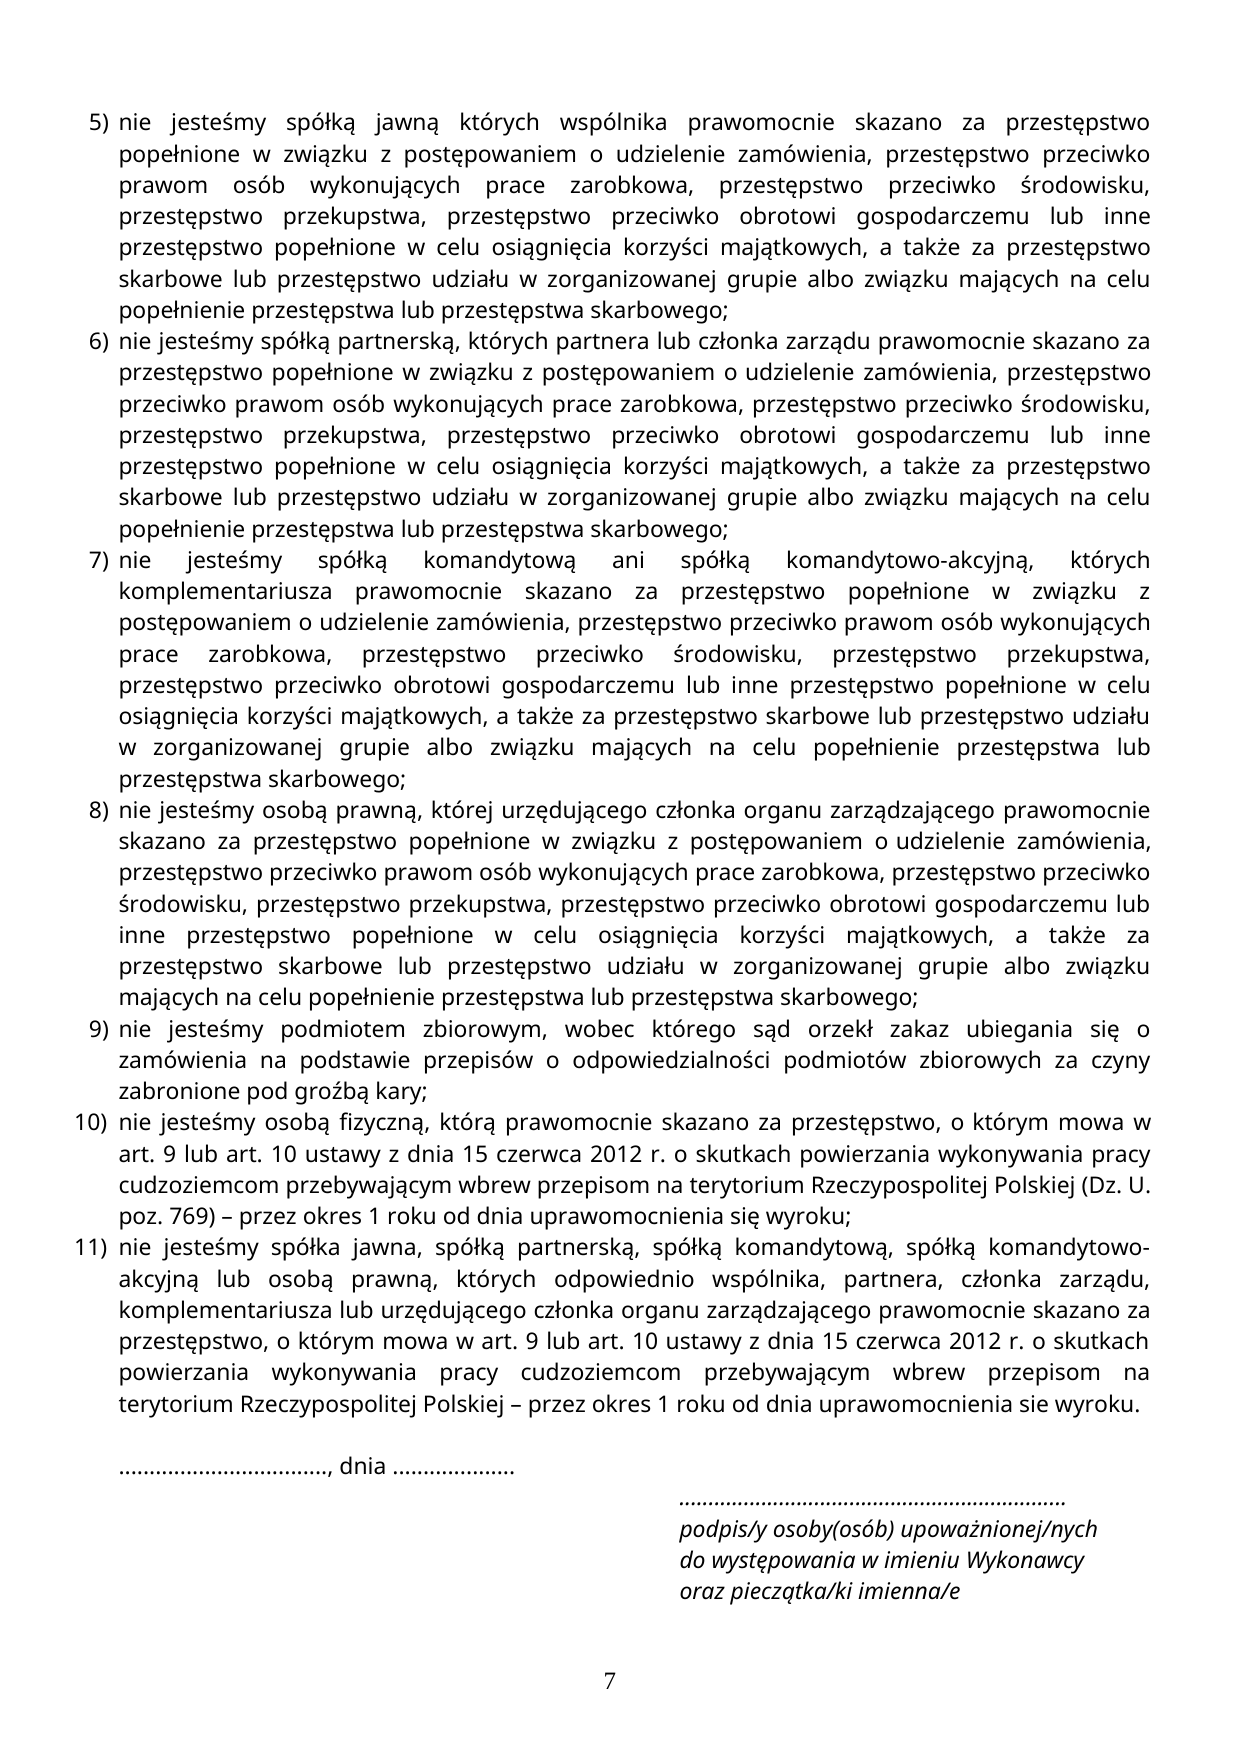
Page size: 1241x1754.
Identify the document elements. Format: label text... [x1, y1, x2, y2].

text .................................., dnia .................... [118, 1450, 1152, 1481]
text 9) nie jesteśmy podmiotem zbiorowym, wobec którego sąd orzekł zakaz ubiegania się o zamówienia na podstawie przepisów o odpowiedzialności podmiotów zbiorowych za czyny zabronione pod groźbą kary; [89, 1013, 1152, 1106]
text oraz pieczątka/ki imienna/e [679, 1575, 1152, 1606]
text 11) nie jesteśmy spółka jawna, spółką partnerską, spółką komandytową, spółką komandytowo-akcyjną lub osobą prawną, których odpowiednio wspólnika, partnera, członka zarządu, komplementariusza lub urzędującego członka organu zarządzającego prawomocnie skazano za przestępstwo, o którym mowa w art. 9 lub art. 10 ustawy z dnia 15 czerwca 2012 r. o skutkach powierzania wykonywania pracy cudzoziemcom przebywającym wbrew przepisom na terytorium Rzeczypospolitej Polskiej – przez okres 1 roku od dnia uprawomocnienia sie wyroku. [74, 1231, 1152, 1419]
text 5) nie jesteśmy spółką jawną których wspólnika prawomocnie skazano za przestępstwo popełnione w związku z postępowaniem o udzielenie zamówienia, przestępstwo przeciwko prawom osób wykonujących prace zarobkowa, przestępstwo przeciwko środowisku, przestępstwo przekupstwa, przestępstwo przeciwko obrotowi gospodarczemu lub inne przestępstwo popełnione w celu osiągnięcia korzyści majątkowych, a także za przestępstwo skarbowe lub przestępstwo udziału w zorganizowanej grupie albo związku mających na celu popełnienie przestępstwa lub przestępstwa skarbowego; [89, 106, 1152, 325]
text 8) nie jesteśmy osobą prawną, której urzędującego członka organu zarządzającego prawomocnie skazano za przestępstwo popełnione w związku z postępowaniem o udzielenie zamówienia, przestępstwo przeciwko prawom osób wykonujących prace zarobkowa, przestępstwo przeciwko środowisku, przestępstwo przekupstwa, przestępstwo przeciwko obrotowi gospodarczemu lub inne przestępstwo popełnione w celu osiągnięcia korzyści majątkowych, a także za przestępstwo skarbowe lub przestępstwo udziału w zorganizowanej grupie albo związku mających na celu popełnienie przestępstwa lub przestępstwa skarbowego; [89, 794, 1152, 1013]
text 7) nie jesteśmy spółką komandytową ani spółką komandytowo-akcyjną, których komplementariusza prawomocnie skazano za przestępstwo popełnione w związku z postępowaniem o udzielenie zamówienia, przestępstwo przeciwko prawom osób wykonujących prace zarobkowa, przestępstwo przeciwko środowisku, przestępstwo przekupstwa, przestępstwo przeciwko obrotowi gospodarczemu lub inne przestępstwo popełnione w celu osiągnięcia korzyści majątkowych, a także za przestępstwo skarbowe lub przestępstwo udziału w zorganizowanej grupie albo związku mających na celu popełnienie przestępstwa lub przestępstwa skarbowego; [89, 544, 1152, 794]
text do występowania w imieniu Wykonawcy [679, 1544, 1152, 1575]
text ...........................................................….... [679, 1481, 1152, 1513]
text 6) nie jesteśmy spółką partnerską, których partnera lub członka zarządu prawomocnie skazano za przestępstwo popełnione w związku z postępowaniem o udzielenie zamówienia, przestępstwo przeciwko prawom osób wykonujących prace zarobkowa, przestępstwo przeciwko środowisku, przestępstwo przekupstwa, przestępstwo przeciwko obrotowi gospodarczemu lub inne przestępstwo popełnione w celu osiągnięcia korzyści majątkowych, a także za przestępstwo skarbowe lub przestępstwo udziału w zorganizowanej grupie albo związku mających na celu popełnienie przestępstwa lub przestępstwa skarbowego; [89, 325, 1152, 544]
text podpis/y osoby(osób) upoważnionej/nych [679, 1513, 1152, 1544]
text 10) nie jesteśmy osobą fizyczną, którą prawomocnie skazano za przestępstwo, o którym mowa w art. 9 lub art. 10 ustawy z dnia 15 czerwca 2012 r. o skutkach powierzania wykonywania pracy cudzoziemcom przebywającym wbrew przepisom na terytorium Rzeczypospolitej Polskiej (Dz. U. poz. 769) – przez okres 1 roku od dnia uprawomocnienia się wyroku; [74, 1106, 1152, 1231]
